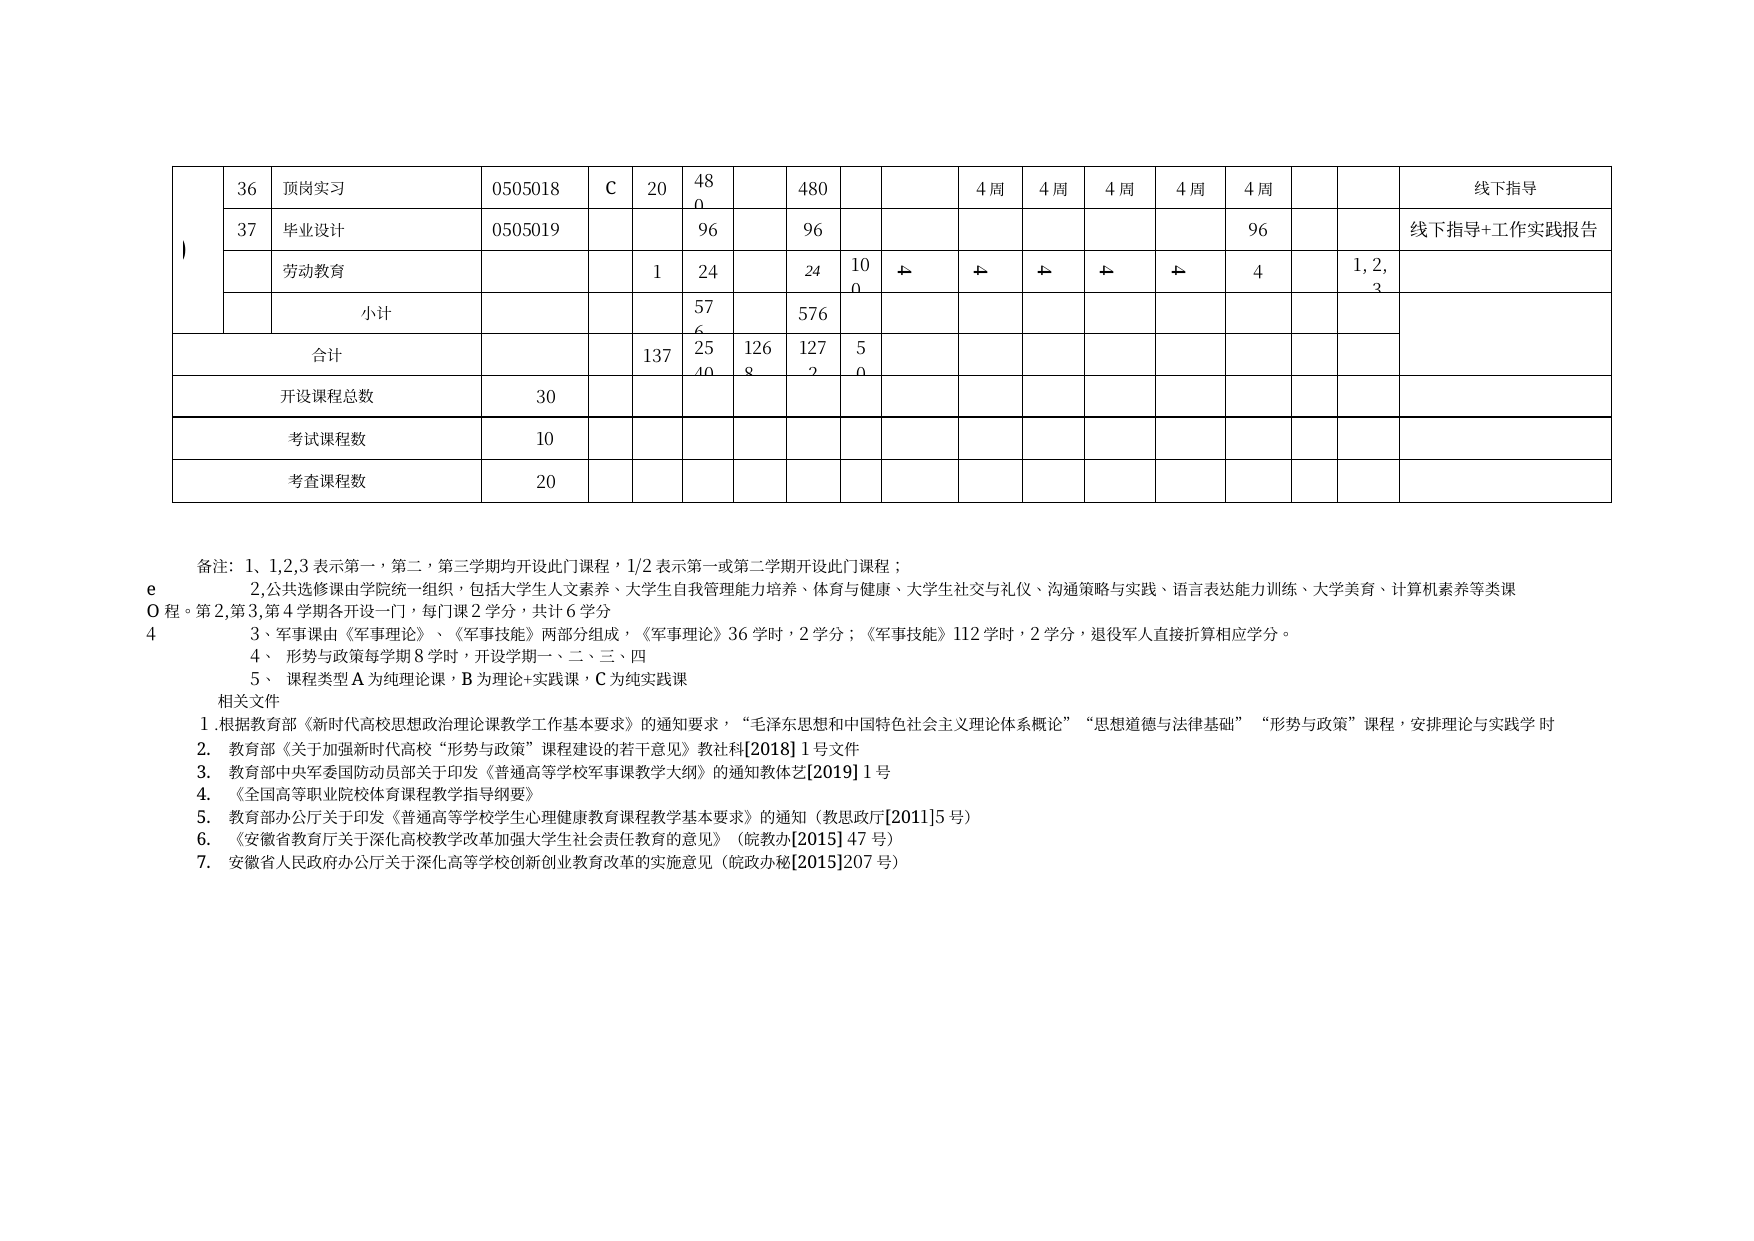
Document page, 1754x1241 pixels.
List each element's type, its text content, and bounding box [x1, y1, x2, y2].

table_cell [224, 293, 271, 333]
table_cell [734, 209, 786, 249]
text O 程。第2,第3,第4学期各开设一门，每门课2学分，共计6学分 [146, 600, 1637, 622]
table_cell 10 [482, 418, 588, 459]
table_cell [734, 418, 786, 459]
table_header [1292, 167, 1337, 208]
list 教育部《关于加强新时代高校“形势与政策”课程建设的若干意见》教社科[2018] 1号文件 [146, 735, 1637, 760]
list 安徽省人民政府办公厅关于深化高等学校创新创业教育改革的实施意见（皖政办秘[2015]207号） [146, 850, 1637, 873]
table_cell [1292, 418, 1337, 459]
table_cell [1400, 293, 1611, 375]
table_cell [959, 293, 1022, 333]
table_cell [1338, 334, 1399, 375]
table_header C [589, 167, 632, 208]
text 备注：1、1,2,3表示第一，第二，第三学期均开设此门课程，1/2表示第一或第二学期开设此门课程； [146, 555, 1637, 577]
table_cell [882, 418, 958, 459]
table_cell 2540 [683, 334, 733, 375]
text 4、 形势与政策每学期8学时，开设学期一、二、三、四 [146, 645, 1637, 667]
table_cell [482, 251, 588, 292]
table_cell [1338, 209, 1399, 249]
table_cell [734, 293, 786, 333]
table_cell 96 [1226, 209, 1291, 249]
table_cell 1268 [734, 334, 786, 375]
table_cell [633, 293, 682, 333]
table_cell [841, 376, 881, 416]
table_cell [482, 334, 588, 375]
table_cell 96 [787, 209, 840, 249]
table_cell [787, 376, 840, 416]
table_cell [633, 376, 682, 416]
table_cell [1023, 460, 1084, 502]
table_cell [1292, 209, 1337, 249]
table_cell [1023, 209, 1084, 249]
table_header 顶岗实习 [272, 167, 481, 208]
table_header [882, 167, 958, 208]
table_cell [1226, 334, 1291, 375]
table_cell 线下指导+工作实践报告 [1400, 209, 1611, 249]
table_cell [1226, 376, 1291, 416]
table_cell [633, 209, 682, 249]
table_cell [683, 376, 733, 416]
table_cell [734, 460, 786, 502]
table_cell [1023, 334, 1084, 375]
table_cell [1292, 376, 1337, 416]
table_cell [683, 418, 733, 459]
table_cell 合计 [173, 334, 481, 375]
table_cell [1156, 334, 1225, 375]
table_cell [1156, 460, 1225, 502]
table_cell [482, 293, 588, 333]
table_cell 4 [1156, 251, 1225, 292]
table_cell [1085, 209, 1155, 249]
table_header 20 [633, 167, 682, 208]
table_cell [1023, 376, 1084, 416]
table_cell [683, 460, 733, 502]
table_cell [1292, 460, 1337, 502]
table_cell 50% [841, 334, 881, 375]
table_cell [882, 376, 958, 416]
list 《全国高等职业院校体育课程教学指导纲要》 [146, 783, 1637, 805]
table_cell [224, 251, 271, 292]
table_cell [882, 334, 958, 375]
text 4 3、军事课由《军事理论》、《军事技能》两部分组成，《军事理论》36学时，2学分；《军事技能》112学时，2学分，退役军人直接折算相应学分。 [146, 622, 1637, 645]
table_cell 考试课程数 [173, 418, 481, 459]
table_cell [1400, 418, 1611, 459]
table_cell [1400, 251, 1611, 292]
table_cell [1338, 376, 1399, 416]
table_cell [882, 293, 958, 333]
table_cell [959, 418, 1022, 459]
table_cell [1226, 460, 1291, 502]
table_header 4周 [1085, 167, 1155, 208]
table_cell [1085, 334, 1155, 375]
table_cell [1156, 209, 1225, 249]
text 相关文件 [146, 690, 1637, 712]
table_header [1338, 167, 1399, 208]
text 1 .根据教育部《新时代高校思想政治理论课教学工作基本要求》的通知要求，“毛泽东思想和中国特色社会主义理论体系概论”“思想道德与法律基础” “形势与政策”课程，安排理论与实践学 时 [196, 712, 1637, 735]
table_cell [1156, 376, 1225, 416]
table_cell 100% [841, 251, 881, 292]
table_header 4周 [1226, 167, 1291, 208]
table_header 36 [224, 167, 271, 208]
table_cell [787, 418, 840, 459]
table_cell [633, 460, 682, 502]
table_cell [959, 209, 1022, 249]
table_cell [589, 293, 632, 333]
table_cell 小计 [272, 293, 481, 333]
table_cell 4 [1085, 251, 1155, 292]
table_cell [1156, 418, 1225, 459]
table_cell 4 [1226, 251, 1291, 292]
table_cell 考査课程数 [173, 460, 481, 502]
table_cell 毕业设计 [272, 209, 481, 249]
table_cell [959, 376, 1022, 416]
table_cell [841, 209, 881, 249]
table_header 4周 [1023, 167, 1084, 208]
table_cell [1400, 376, 1611, 416]
table_cell [1338, 293, 1399, 333]
text e 2,公共选修课由学院统一组织，包括大学生人文素养、大学生自我管理能力培养、体育与健康、大学生社交与礼仪、沟通策略与实践、语言表达能力训练、大学美育、计算机素养等类课 [146, 577, 1637, 600]
table_cell [882, 460, 958, 502]
table_cell [1292, 251, 1337, 292]
table_cell [841, 460, 881, 502]
table_cell [1292, 334, 1337, 375]
table_cell [1226, 293, 1291, 333]
table_cell [882, 209, 958, 249]
table_cell 30 [482, 376, 588, 416]
table_cell [1156, 293, 1225, 333]
table_cell [589, 251, 632, 292]
table_header [734, 167, 786, 208]
table_cell 1, 2, 3, 4, 5,6 [1338, 251, 1399, 292]
table_cell 576 [683, 293, 733, 333]
table_cell [1226, 418, 1291, 459]
table_cell [1400, 460, 1611, 502]
table_cell [633, 418, 682, 459]
table_cell 37 [224, 209, 271, 249]
table_cell 1 [633, 251, 682, 292]
table_cell 4 [1023, 251, 1084, 292]
table_header 480 [787, 167, 840, 208]
table_header [841, 167, 881, 208]
table_cell [589, 376, 632, 416]
table_cell 576 [787, 293, 840, 333]
table_cell [959, 460, 1022, 502]
table_cell [841, 418, 881, 459]
table_cell [1085, 460, 1155, 502]
table_cell 24 [683, 251, 733, 292]
table_cell 20 [482, 460, 588, 502]
table_cell [1023, 293, 1084, 333]
table_cell 1272 [787, 334, 840, 375]
table_header 0505018 [482, 167, 588, 208]
table_cell [1085, 418, 1155, 459]
table_cell [589, 334, 632, 375]
table_cell 24 [787, 251, 840, 292]
table_cell [841, 293, 881, 333]
table_cell [589, 460, 632, 502]
table_cell [734, 251, 786, 292]
list 教育部中央军委国防动员部关于印发《普通高等学校军事课教学大纲》的通知教体艺[2019] 1号 [146, 760, 1637, 783]
table_cell [1085, 293, 1155, 333]
table_cell 137 [633, 334, 682, 375]
list 教育部办公厅关于印发《普通高等学校学生心理健康教育课程教学基本要求》的通知（教思政厅[2011]5号） [146, 805, 1637, 828]
table_header 线下指导 [1400, 167, 1611, 208]
table_header 4周 [959, 167, 1022, 208]
table_cell [1338, 460, 1399, 502]
table_cell [1085, 376, 1155, 416]
table_header 480 [683, 167, 733, 208]
table_cell 96 [683, 209, 733, 249]
table_cell [589, 418, 632, 459]
table_cell 劳动教育 [272, 251, 481, 292]
text 5、 课程类型A为纯理论课，B为理论+实践课，C为纯实践课 [146, 667, 1637, 690]
table_cell 开设课程总数 [173, 376, 481, 416]
table_header 4周 [1156, 167, 1225, 208]
table_cell [1338, 418, 1399, 459]
table_cell [1292, 293, 1337, 333]
table_cell [959, 334, 1022, 375]
table_cell [787, 460, 840, 502]
table_cell [589, 209, 632, 249]
table_cell 4 [959, 251, 1022, 292]
table_cell [1023, 418, 1084, 459]
table_cell [734, 376, 786, 416]
table_cell 4 [882, 251, 958, 292]
table_cell 0505019 [482, 209, 588, 249]
table_header S [173, 167, 223, 333]
list 《安徽省教育厅关于深化高校教学改革加强大学生社会责任教育的意见》（皖教办[2015] 47号） [146, 828, 1637, 850]
